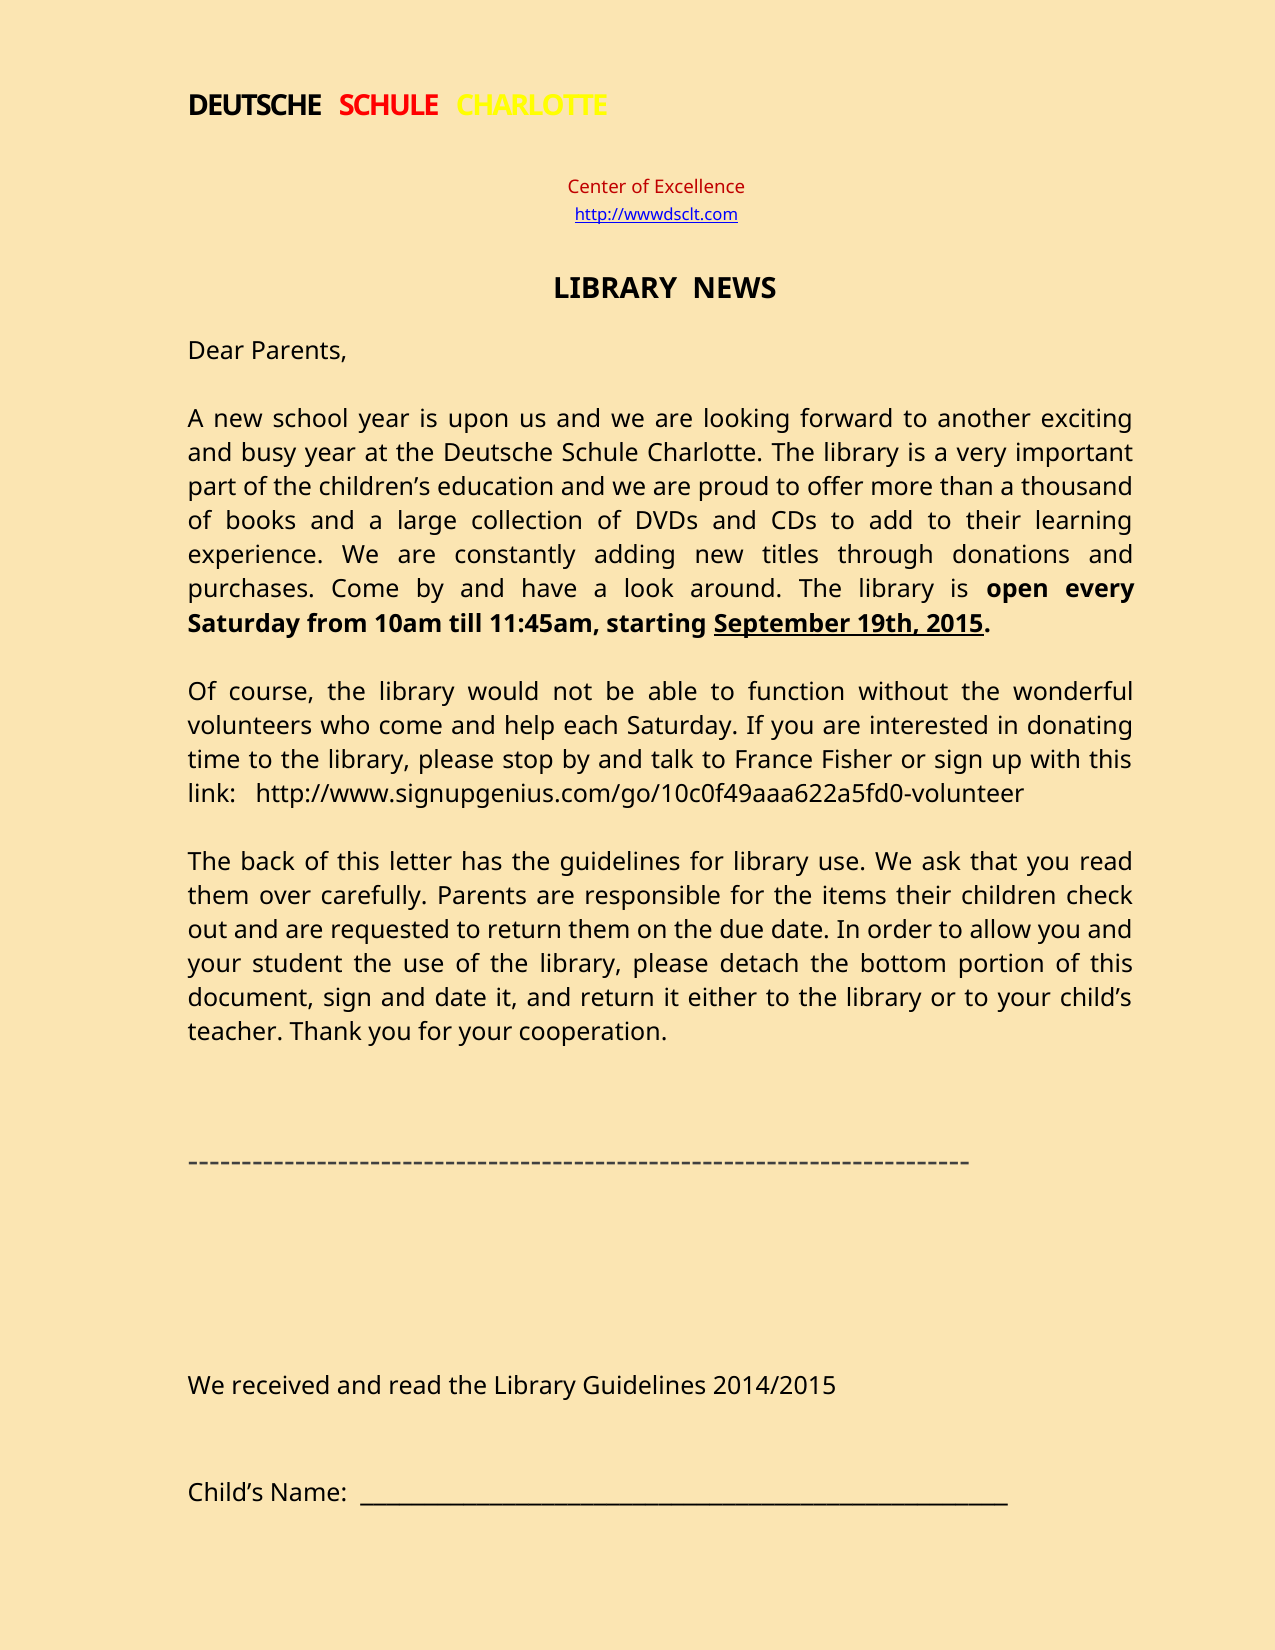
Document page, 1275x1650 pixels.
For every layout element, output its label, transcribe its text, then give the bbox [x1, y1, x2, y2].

subtitle LIBRARY NEWS [187, 267, 1134, 307]
text ------------------------------------------------------------------------- [187, 1137, 1134, 1182]
text A new school year is upon us and we are looking forward to another exciting and busy year at the Deutsche Schule Charlotte. The library is a very important part of the children’s education and we are proud to offer more than a thousand of books and a large collection of DVDs and CDs to add to their learning experience. We are constantly adding new titles through donations and purchases. Come by and have a look around. The library is open every Saturday from 10am till 11:45am, starting September 19th, 2015. [187, 401, 1134, 639]
text The back of this letter has the guidelines for library use. We ask that you read them over carefully. Parents are responsible for the items their children check out and are requested to return them on the due date. In order to allow you and your student the use of the library, please detach the bottom portion of this document, sign and date it, and return it either to the library or to your child’s teacher. Thank you for your cooperation. [187, 844, 1134, 1048]
text Child’s Name: __________________________________________________ [187, 1470, 1134, 1510]
text Of course, the library would not be able to function without the wonderful volunteers who come and help each Saturday. If you are interested in donating time to the library, please stop by and talk to France Fisher or sign up with this link: http://www.signupgenius.com/go/10c0f49aaa622a5fd0-volunteer [187, 673, 1134, 809]
text Dear Parents, [187, 333, 1134, 367]
text We received and read the Library Guidelines 2014/2015 [187, 1368, 1134, 1402]
